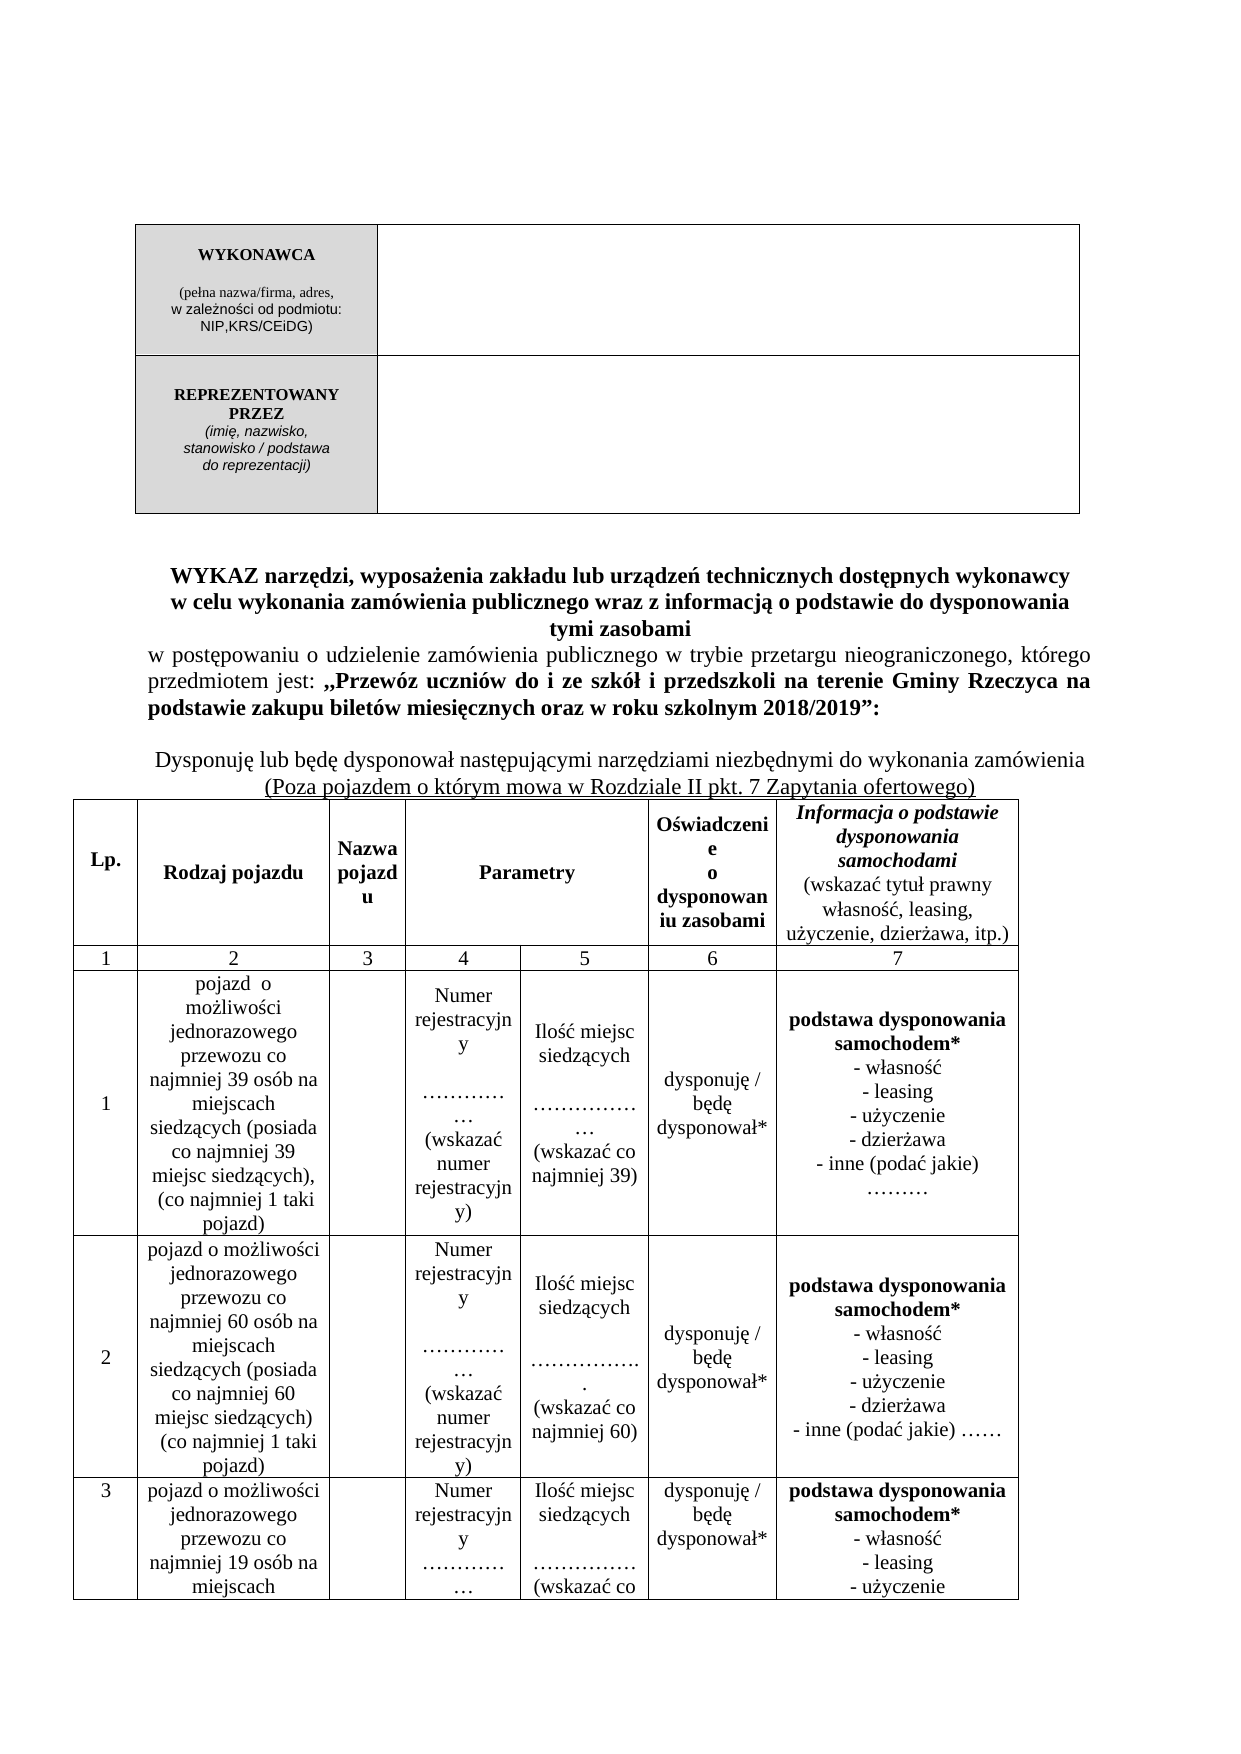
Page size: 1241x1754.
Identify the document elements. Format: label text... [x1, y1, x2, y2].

table_cell dysponuję / będę dysponował* [649, 971, 776, 1235]
table_cell 1 [74, 971, 137, 1235]
table_cell dysponuję / będę dysponował* [649, 1236, 776, 1477]
table_cell Numer rejestracyjny …………… (wskazać numer rejestracyjny) [406, 971, 520, 1235]
table_cell pojazd o możliwości jednorazowego przewozu co najmniej 60 osób na miejscach siedzących (posiada co najmniej 60 miejsc siedzących) (co najmniej 1 taki pojazd) [138, 1236, 329, 1477]
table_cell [138, 1478, 329, 1598]
text WYKAZ narzędzi, wyposażenia zakładu lub urządzeń technicznych dostępnych wykonawcy w celu wykonania zamówienia publicznego wraz z informacją o podstawie do dysponowania tymi zasobami [148, 562, 1093, 641]
table_cell [136, 356, 377, 513]
table_cell Numer rejestracyjny …………… (wskazać numer rejestracyjny) [406, 1236, 520, 1477]
table_cell [378, 356, 1079, 513]
table_cell 4 [406, 946, 520, 970]
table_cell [777, 1478, 1018, 1598]
table_header Informacja o podstawie dysponowania samochodami (wskazać tytuł prawny własność, leasing, użyczenie, dzierżawa, itp.) [777, 800, 1018, 944]
table_cell podstawa dysponowania samochodem* - własność - leasing - użyczenie - dzierżawa - inne (podać jakie) ……… [777, 971, 1018, 1235]
table_header Oświadczenie o dysponowaniu zasobami [649, 800, 776, 944]
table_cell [649, 1478, 776, 1598]
table_cell 7 [777, 946, 1018, 970]
table_header WYKONAWCA (pełna nazwa/firma, adres, w zależności od podmiotu: NIP,KRS/CEiDG) [136, 225, 377, 354]
table_cell Ilość miejsc siedzących ……………… (wskazać co najmniej 39) [521, 971, 648, 1235]
table_header Lp. [74, 800, 137, 944]
text Dysponuję lub będę dysponował następującymi narzędziami niezbędnymi do wykonania zamówienia [118, 746, 1093, 773]
table_cell pojazd o możliwości jednorazowego przewozu co najmniej 39 osób na miejscach siedzących (posiada co najmniej 39 miejsc siedzących), (co najmniej 1 taki pojazd) [138, 971, 329, 1235]
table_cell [406, 1478, 520, 1598]
table_cell [330, 971, 405, 1235]
table_cell 2 [138, 946, 329, 970]
table_cell 1 [74, 946, 137, 970]
table_cell 3 [74, 1478, 137, 1598]
table_cell [330, 1478, 405, 1598]
table_cell podstawa dysponowania samochodem* - własność - leasing - użyczenie - dzierżawa - inne (podać jakie) …… [777, 1236, 1018, 1477]
table_header Nazwa pojazdu [330, 800, 405, 944]
table_cell [330, 1236, 405, 1477]
table_cell 5 [521, 946, 648, 970]
table_header Rodzaj pojazdu [138, 800, 329, 944]
table_cell 6 [649, 946, 776, 970]
table_cell 2 [74, 1236, 137, 1477]
text w postępowaniu o udzielenie zamówienia publicznego w trybie przetargu nieograniczonego, którego przedmiotem jest: ,,Przewóz uczniów do i ze szkół i przedszkoli na terenie Gminy Rzeczyca na podstawie zakupu biletów miesięcznych oraz w roku szkolnym 2018/2019”: [148, 641, 1093, 720]
table_header [378, 225, 1079, 354]
text (Poza pojazdem o którym mowa w Rozdziale II pkt. 7 Zapytania ofertowego) [118, 773, 1093, 799]
table_header Parametry [406, 800, 648, 944]
table_cell 3 [330, 946, 405, 970]
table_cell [521, 1478, 648, 1598]
table_cell Ilość miejsc siedzących …………….. (wskazać co najmniej 60) [521, 1236, 648, 1477]
